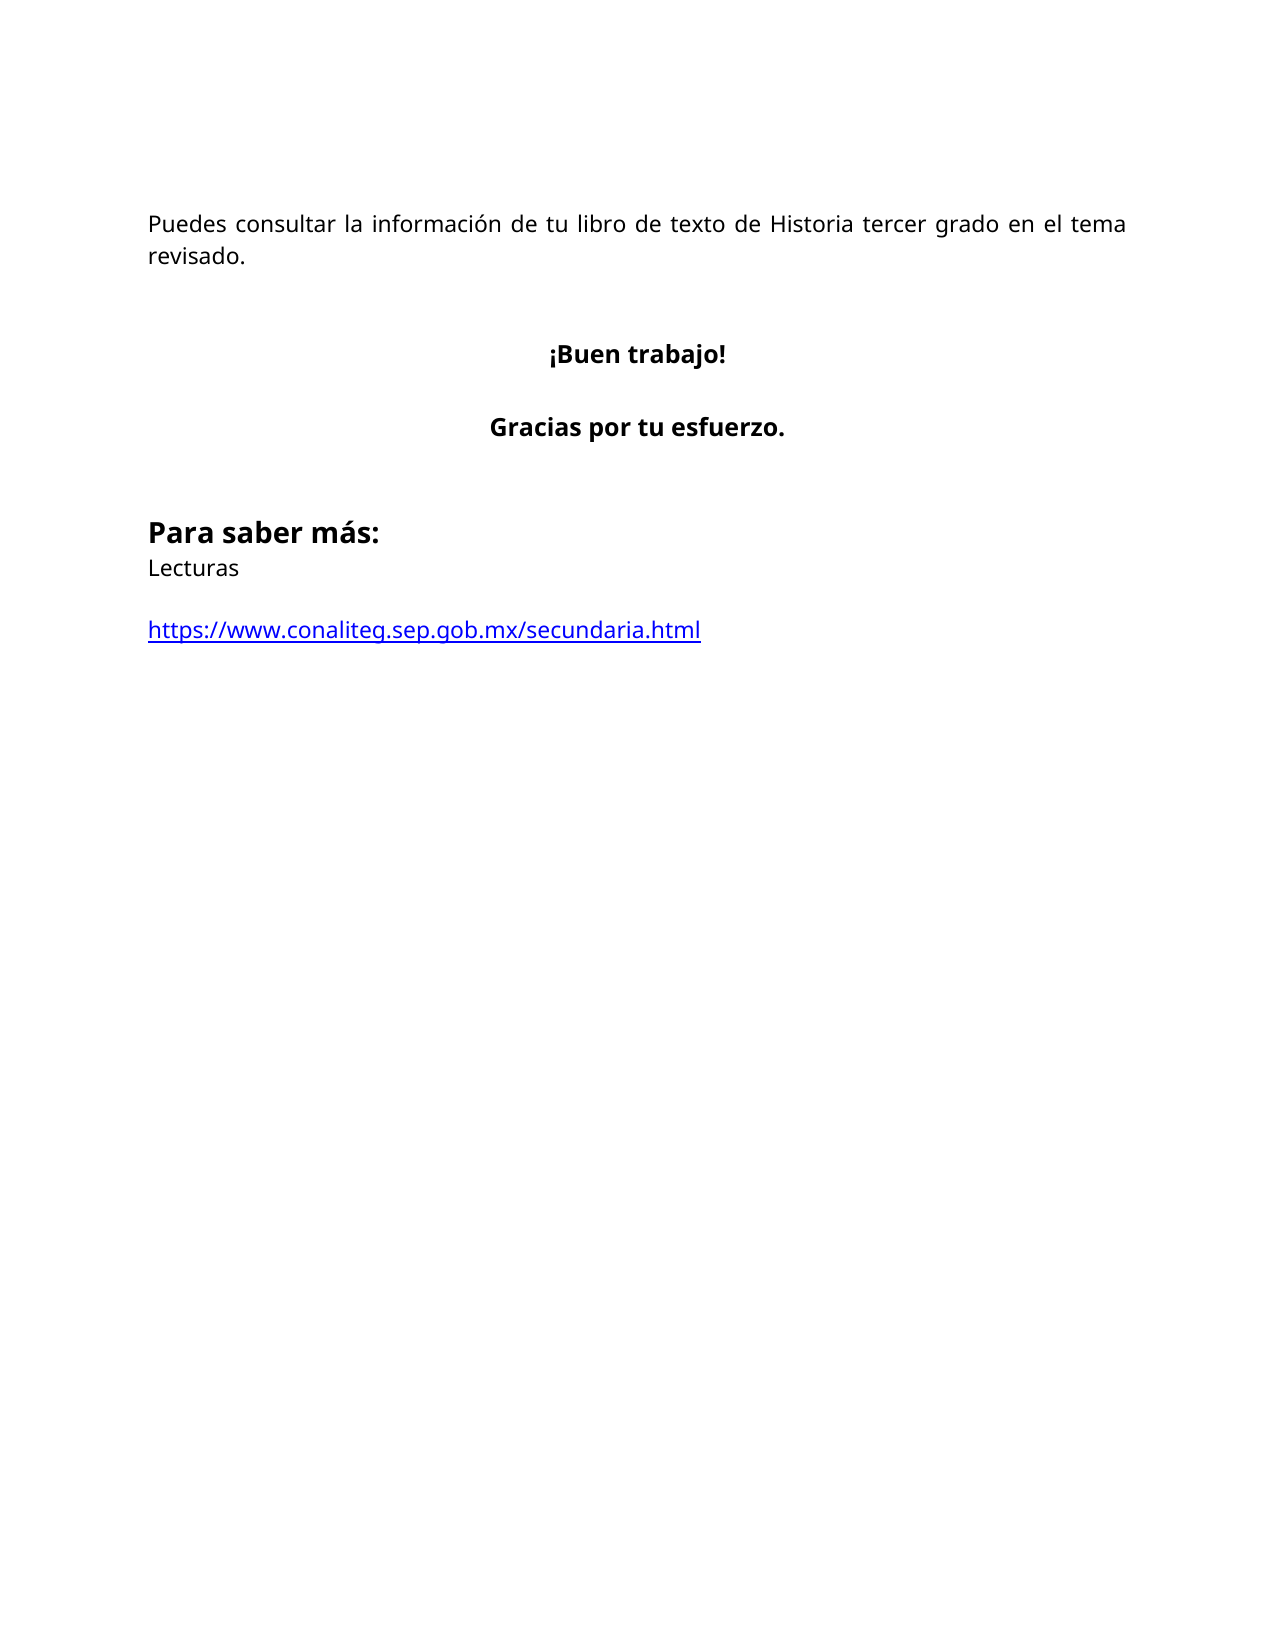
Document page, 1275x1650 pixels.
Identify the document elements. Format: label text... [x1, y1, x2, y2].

text https://www.conaliteg.sep.gob.mx/secundaria.html [148, 614, 1127, 646]
text Lecturas [148, 552, 1127, 583]
text Puedes consultar la información de tu libro de texto de Historia tercer grado en el tema revisado. [148, 208, 1127, 271]
text Gracias por tu esfuerzo. [148, 410, 1127, 444]
text Para saber más: [148, 512, 1127, 552]
text ¡Buen trabajo! [148, 336, 1127, 370]
